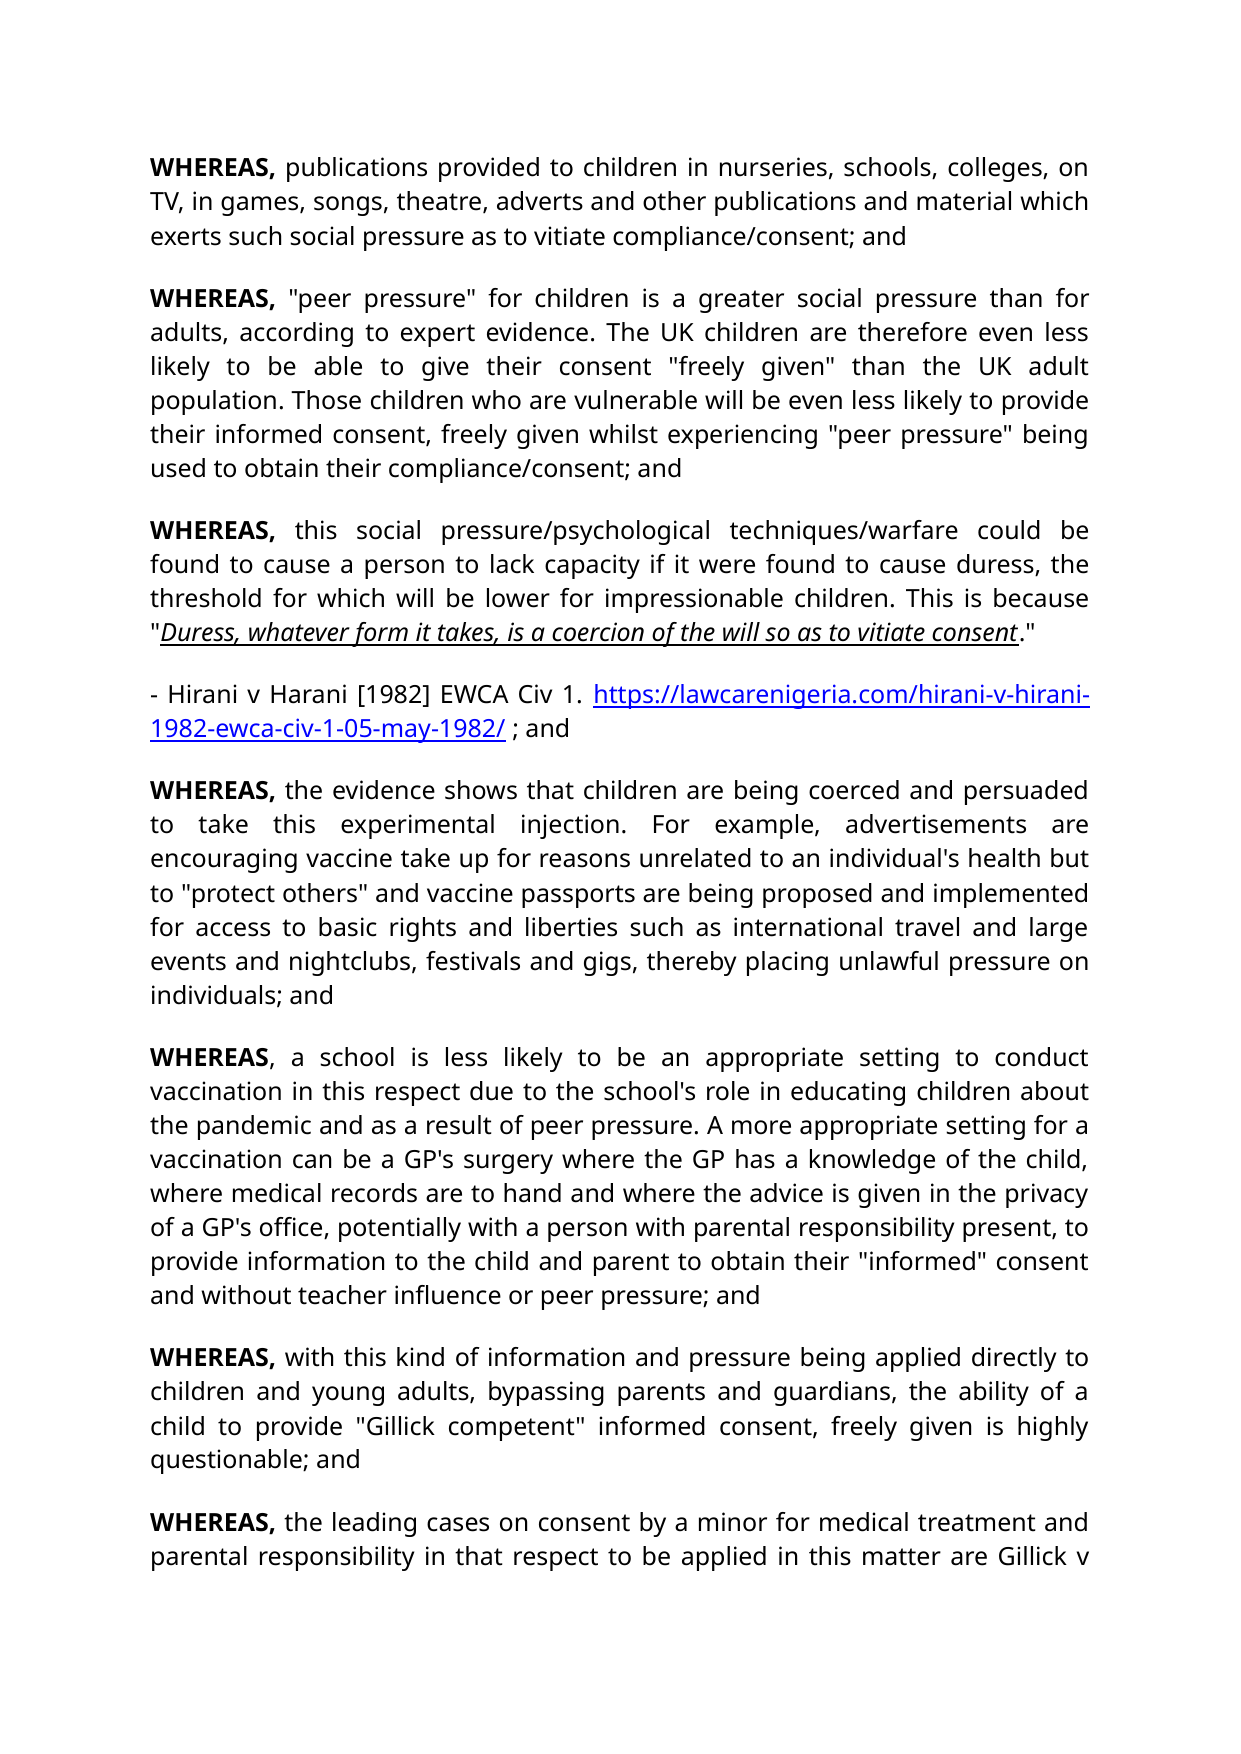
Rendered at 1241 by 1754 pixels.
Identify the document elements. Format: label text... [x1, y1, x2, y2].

text WHEREAS, a school is less likely to be an appropriate setting to conduct vaccination in this respect due to the school's role in educating children about the pandemic and as a result of peer pressure. A more appropriate setting for a vaccination can be a GP's surgery where the GP has a knowledge of the child, where medical records are to hand and where the advice is given in the privacy of a GP's office, potentially with a person with parental responsibility present, to provide information to the child and parent to obtain their "informed" consent and without teacher influence or peer pressure; and [150, 1039, 1090, 1312]
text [150, 1504, 1090, 1572]
text WHEREAS, publications provided to children in nurseries, schools, colleges, on TV, in games, songs, theatre, adverts and other publications and material which exerts such social pressure as to vitiate compliance/consent; and [150, 150, 1090, 252]
text WHEREAS, "peer pressure" for children is a greater social pressure than for adults, according to expert evidence. The UK children are therefore even less likely to be able to give their consent "freely given" than the UK adult population. Those children who are vulnerable will be even less likely to provide their informed consent, freely given whilst experiencing "peer pressure" being used to obtain their compliance/consent; and [150, 280, 1090, 484]
text WHEREAS, with this kind of information and pressure being applied directly to children and young adults, bypassing parents and guardians, the ability of a child to provide "Gillick competent" informed consent, freely given is highly questionable; and [150, 1340, 1090, 1476]
text WHEREAS, this social pressure/psychological techniques/warfare could be found to cause a person to lack capacity if it were found to cause duress, the threshold for which will be lower for impressionable children. This is because "Duress, whatever form it takes, is a coercion of the will so as to vitiate consent." [150, 513, 1090, 649]
text - Hirani v Harani [1982] EWCA Civ 1. https://lawcarenigeria.com/hirani-v-hirani-1982-ewca-civ-1-05-may-1982/ ; and [150, 677, 1090, 745]
text WHEREAS, the evidence shows that children are being coerced and persuaded to take this experimental injection. For example, advertisements are encouraging vaccine take up for reasons unrelated to an individual's health but to "protect others" and vaccine passports are being proposed and implemented for access to basic rights and liberties such as international travel and large events and nightclubs, festivals and gigs, thereby placing unlawful pressure on individuals; and [150, 773, 1090, 1011]
